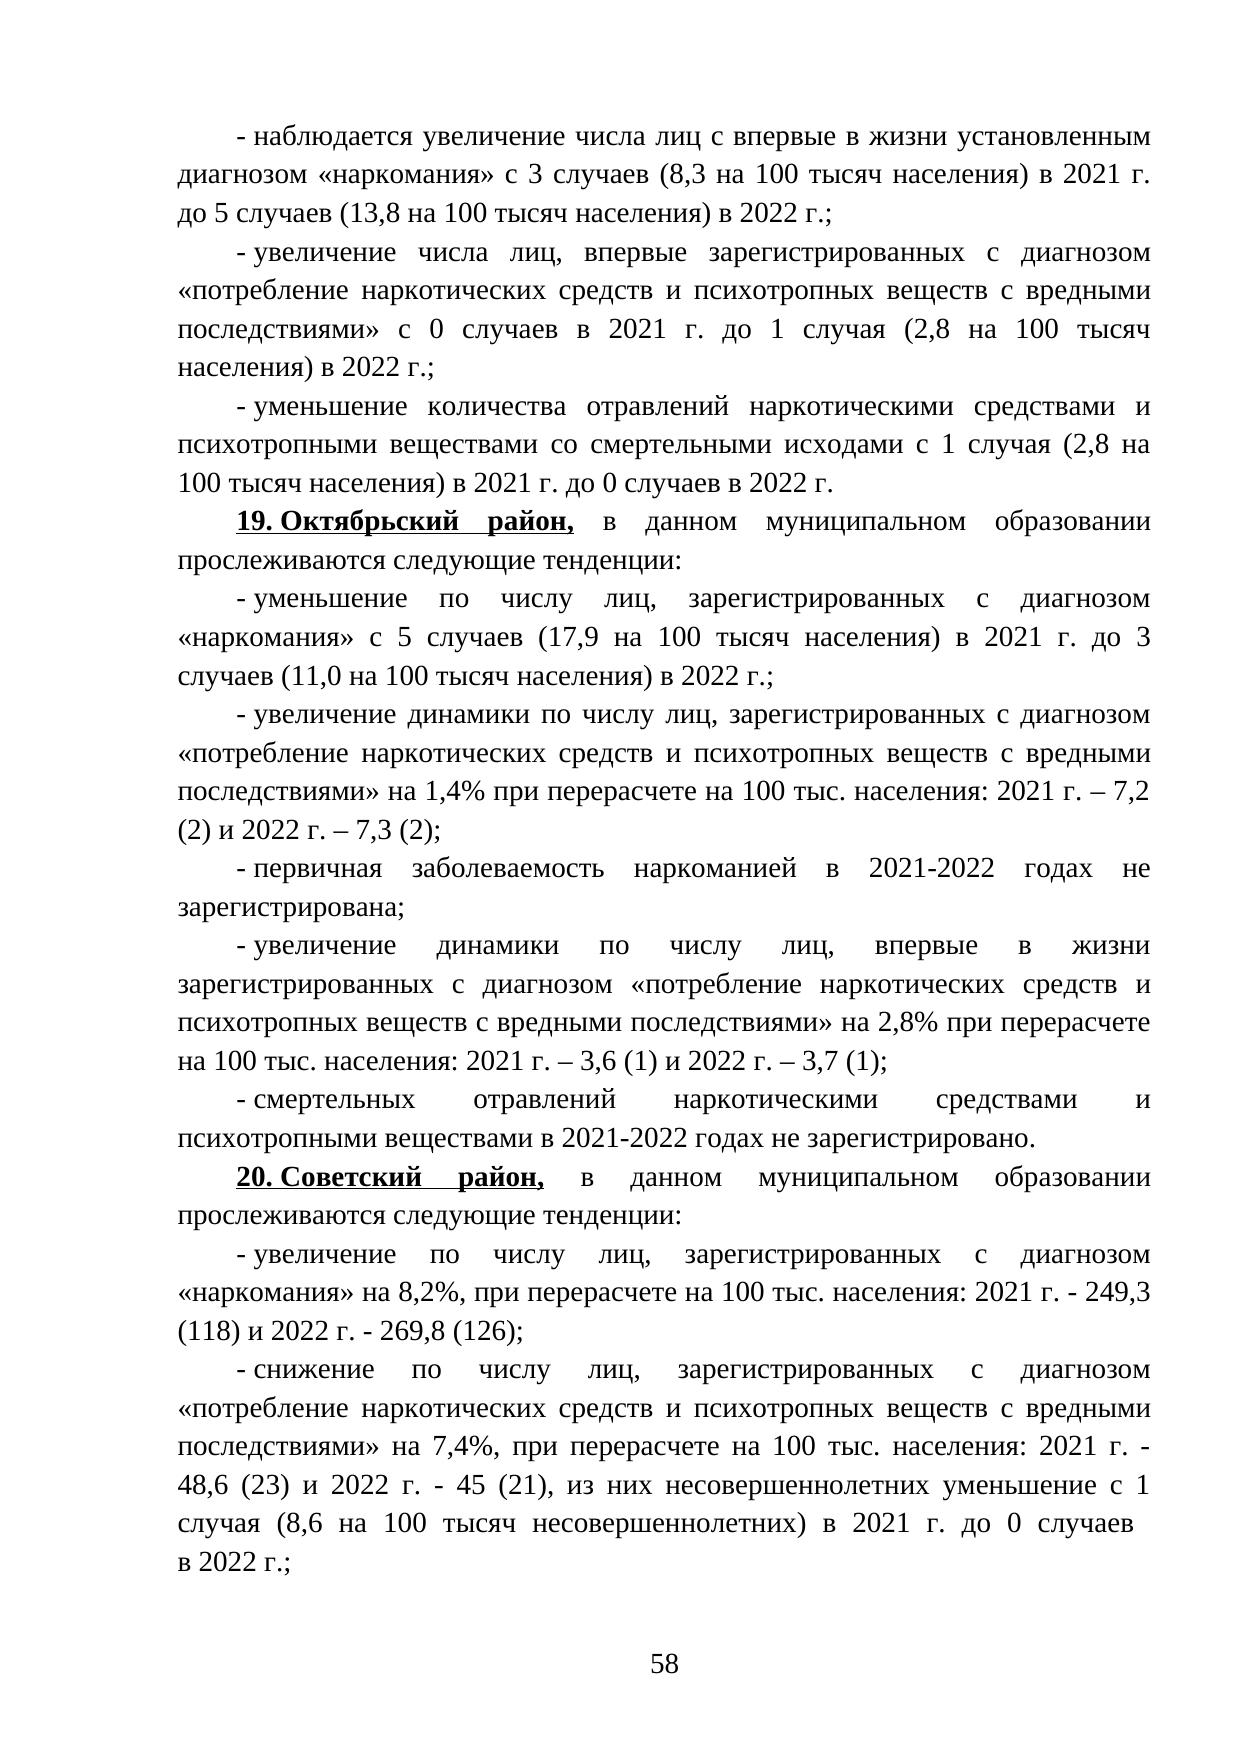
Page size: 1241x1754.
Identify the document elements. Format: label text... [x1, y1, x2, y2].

text 19. Октябрьский район, в данном муниципальном образовании прослеживаются следующие тенденции: [177, 503, 1152, 576]
text 20. Советский район, в данном муниципальном образовании прослеживаются следующие тенденции: [177, 1159, 1152, 1231]
text - смертельных отравлений наркотическими средствами и психотропными веществами в 2021-2022 годах не зарегистрировано. [177, 1082, 1152, 1154]
text - первичная заболеваемость наркоманией в 2021-2022 годах не зарегистрирована; [177, 850, 1152, 922]
text - наблюдается увеличение числа лиц с впервые в жизни установленным диагнозом «наркомания» с 3 случаев (8,3 на 100 тысяч населения) в 2021 г. до 5 случаев (13,8 на 100 тысяч населения) в 2022 г.; [177, 118, 1152, 229]
text - снижение по числу лиц, зарегистрированных с диагнозом «потребление наркотических средств и психотропных веществ с вредными последствиями» на 7,4%, при перерасчете на 100 тыс. населения: 2021 г. - 48,6 (23) и 2022 г. - 45 (21), из них несовершеннолетних уменьшение с 1 случая (8,6 на 100 тысяч несовершеннолетних) в 2021 г. до 0 случаев в 2022 г.; [177, 1351, 1152, 1578]
text - увеличение числа лиц, впервые зарегистрированных с диагнозом «потребление наркотических средств и психотропных веществ с вредными последствиями» с 0 случаев в 2021 г. до 1 случая (2,8 на 100 тысяч населения) в 2022 г.; [177, 234, 1152, 383]
text - увеличение динамики по числу лиц, зарегистрированных с диагнозом «потребление наркотических средств и психотропных веществ с вредными последствиями» на 1,4% при перерасчете на 100 тыс. населения: 2021 г. – 7,2 (2) и 2022 г. – 7,3 (2); [177, 696, 1152, 845]
text - уменьшение количества отравлений наркотическими средствами и психотропными веществами со смертельными исходами с 1 случая (2,8 на 100 тысяч населения) в 2021 г. до 0 случаев в 2022 г. [177, 388, 1152, 498]
text - уменьшение по числу лиц, зарегистрированных с диагнозом «наркомания» с 5 случаев (17,9 на 100 тысяч населения) в 2021 г. до 3 случаев (11,0 на 100 тысяч населения) в 2022 г.; [177, 581, 1152, 691]
text - увеличение динамики по числу лиц, впервые в жизни зарегистрированных с диагнозом «потребление наркотических средств и психотропных веществ с вредными последствиями» на 2,8% при перерасчете на 100 тыс. населения: 2021 г. – 3,6 (1) и 2022 г. – 3,7 (1); [177, 927, 1152, 1077]
text - увеличение по числу лиц, зарегистрированных с диагнозом «наркомания» на 8,2%, при перерасчете на 100 тыс. населения: 2021 г. - 249,3 (118) и 2022 г. - 269,8 (126); [177, 1236, 1152, 1346]
